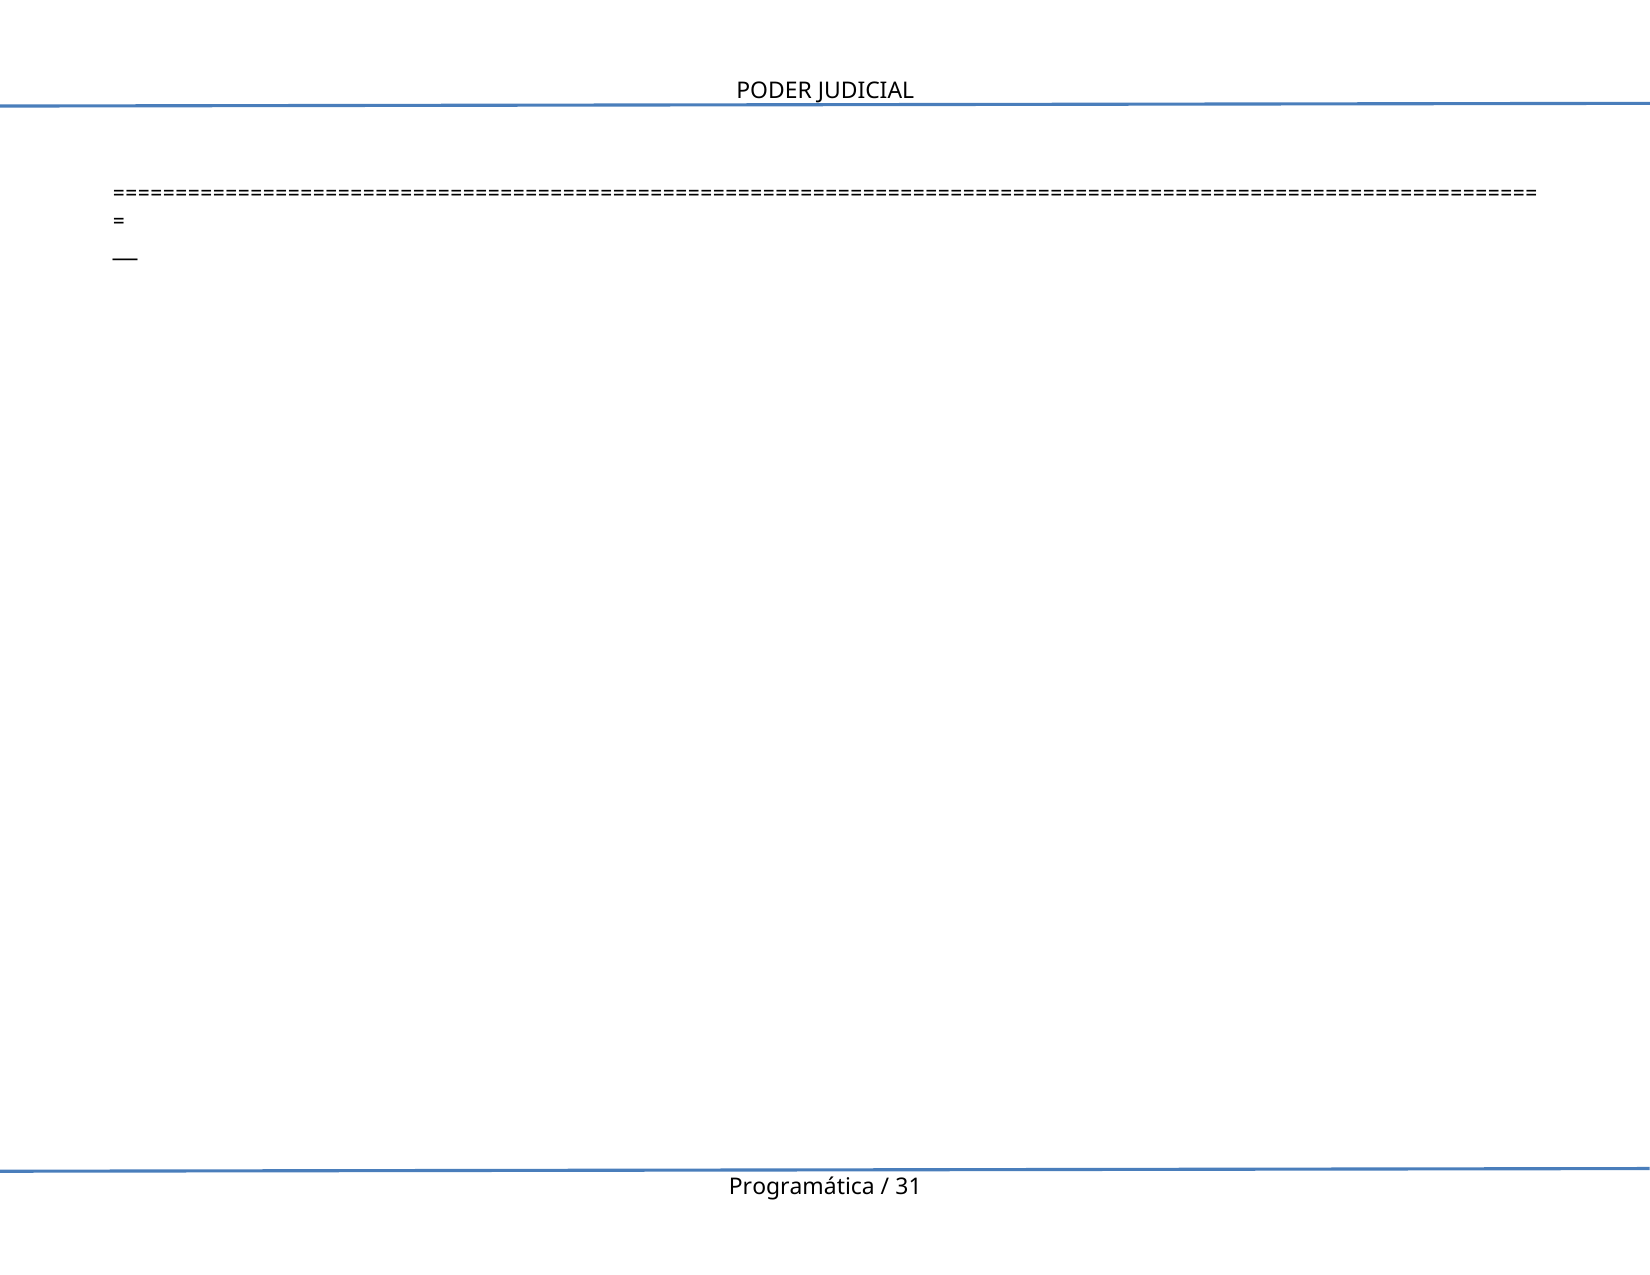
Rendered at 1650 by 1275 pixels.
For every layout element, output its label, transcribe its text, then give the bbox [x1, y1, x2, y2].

text =================================================================================================================== [112, 150, 1537, 235]
text __ [112, 235, 1537, 263]
